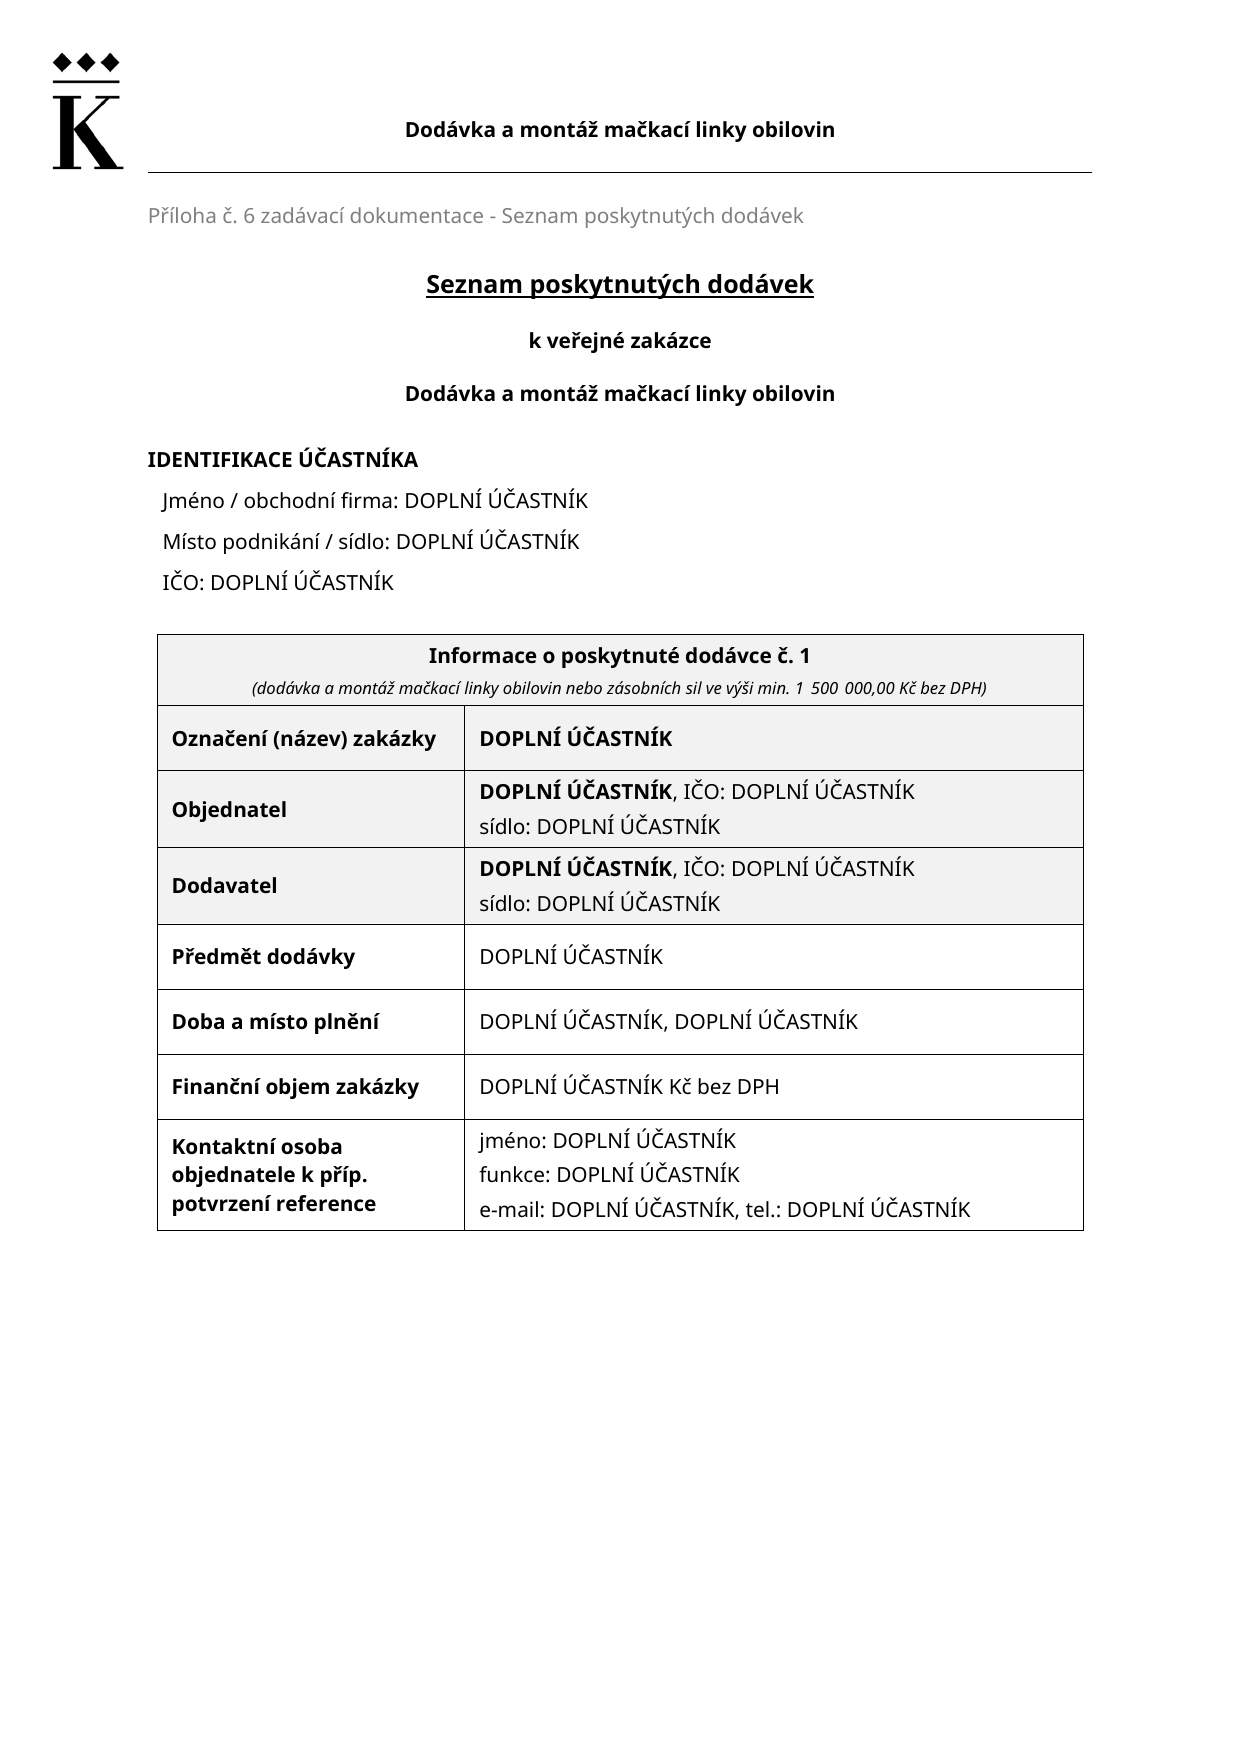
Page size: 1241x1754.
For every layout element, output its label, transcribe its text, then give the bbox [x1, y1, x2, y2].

text IČO: DOPLNÍ ÚČASTNÍK [162, 568, 1092, 597]
table_cell Předmět dodávky [158, 925, 464, 988]
table_cell jméno: DOPLNÍ ÚČASTNÍK funkce: DOPLNÍ ÚČASTNÍK e-mail: DOPLNÍ ÚČASTNÍK, tel.: DOPLNÍ ÚČASTNÍK [465, 1120, 1083, 1230]
text k veřejné zakázce [148, 326, 1092, 354]
picture [45, 40, 1189, 181]
table_header Informace o poskytnuté dodávce č. 1 (dodávka a montáž mačkací linky obilovin nebo zásobních sil ve výši min. 1 500 000,00 Kč bez DPH) [158, 635, 1083, 705]
table_cell Kontaktní osoba objednatele k příp. potvrzení reference [158, 1120, 464, 1230]
table_cell DOPLNÍ ÚČASTNÍK [465, 706, 1083, 770]
table_cell Objednatel [158, 771, 464, 847]
table_cell Označení (název) zakázky [158, 706, 464, 770]
table_cell Dodavatel [158, 848, 464, 923]
table_cell DOPLNÍ ÚČASTNÍK, DOPLNÍ ÚČASTNÍK [465, 990, 1083, 1053]
text Jméno / obchodní firma: DOPLNÍ ÚČASTNÍK [162, 486, 1092, 515]
text Dodávka a montáž mačkací linky obilovin [148, 379, 1092, 408]
text Identifikace účastníka [148, 446, 1092, 474]
text Místo podnikání / sídlo: DOPLNÍ ÚČASTNÍK [162, 527, 1092, 556]
text Seznam poskytnutých dodávek [148, 267, 1092, 301]
table_cell DOPLNÍ ÚČASTNÍK, IČO: DOPLNÍ ÚČASTNÍK sídlo: DOPLNÍ ÚČASTNÍK [465, 848, 1083, 923]
table_cell DOPLNÍ ÚČASTNÍK [465, 925, 1083, 988]
table_cell Finanční objem zakázky [158, 1055, 464, 1118]
table_cell DOPLNÍ ÚČASTNÍK Kč bez DPH [465, 1055, 1083, 1118]
table_cell Doba a místo plnění [158, 990, 464, 1053]
table_cell DOPLNÍ ÚČASTNÍK, IČO: DOPLNÍ ÚČASTNÍK sídlo: DOPLNÍ ÚČASTNÍK [465, 771, 1083, 847]
